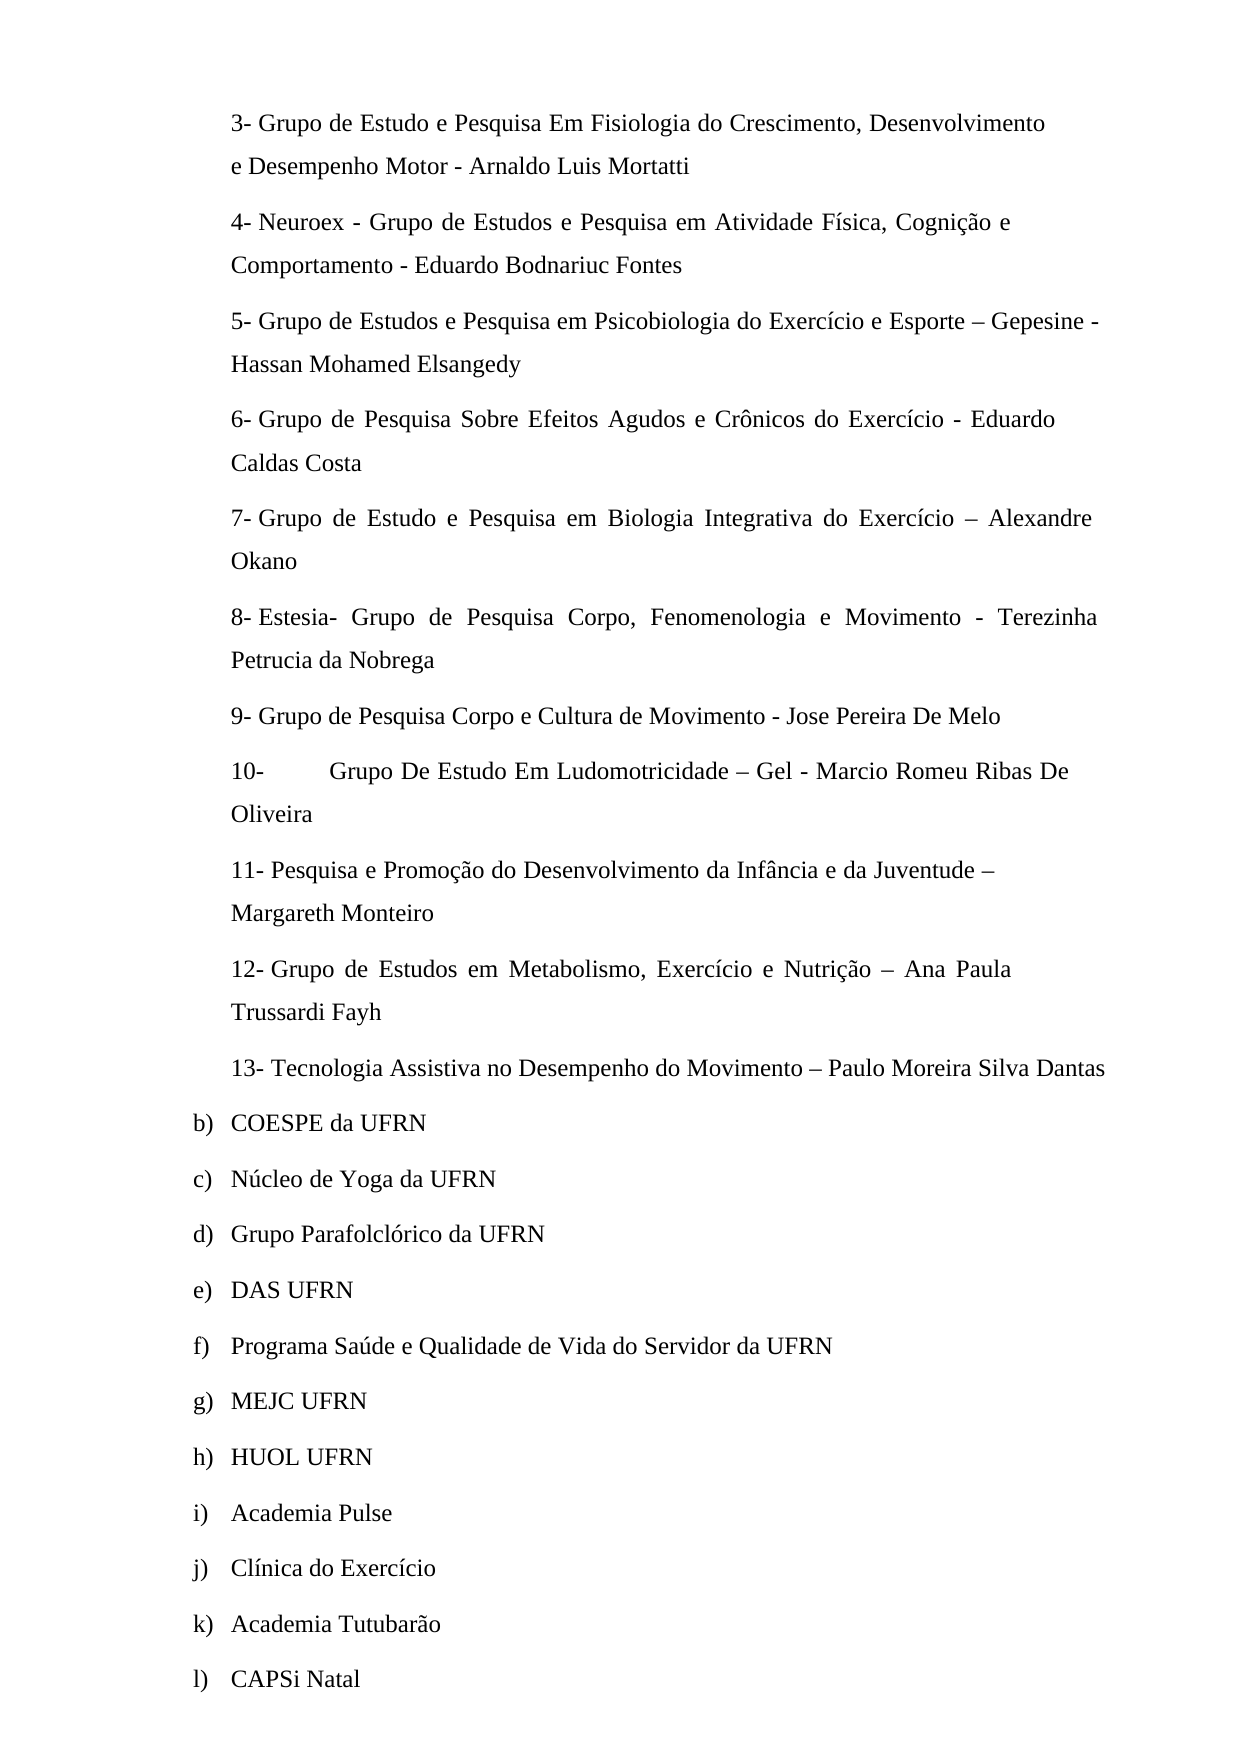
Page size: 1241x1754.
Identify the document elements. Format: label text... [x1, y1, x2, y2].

list Programa Saúde e Qualidade de Vida do Servidor da UFRN [193, 1331, 1136, 1359]
list Grupo De Estudo Em Ludomotricidade – Gel - Marcio Romeu Ribas De Oliveira [231, 756, 1071, 828]
list Neuroex - Grupo de Estudos e Pesquisa em Atividade Física, Cognição e Comportamento - Eduardo Bodnariuc Fontes [231, 207, 1012, 279]
list Grupo Parafolclórico da UFRN [193, 1219, 1136, 1248]
list COESPE da UFRN [193, 1108, 1136, 1137]
list Clínica do Exercício [193, 1553, 1136, 1582]
list Academia Pulse [193, 1498, 1136, 1526]
list MEJC UFRN [193, 1386, 1136, 1415]
list Grupo de Estudos e Pesquisa em Psicobiologia do Exercício e Esporte – Gepesine - Hassan Mohamed Elsangedy [231, 306, 1101, 378]
list HUOL UFRN [193, 1442, 1136, 1471]
list Grupo de Estudos em Metabolismo, Exercício e Nutrição – Ana Paula Trussardi Fayh [231, 954, 1013, 1026]
list Grupo de Estudo e Pesquisa em Biologia Integrativa do Exercício – Alexandre Okano [231, 503, 1093, 575]
list Grupo de Estudo e Pesquisa Em Fisiologia do Crescimento, Desenvolvimento e Desempenho Motor - Arnaldo Luis Mortatti [231, 108, 1046, 180]
list Pesquisa e Promoção do Desenvolvimento da Infância e da Juventude – Margareth Monteiro [231, 855, 995, 927]
list Academia Tutubarão [193, 1609, 1136, 1638]
list Grupo de Pesquisa Sobre Efeitos Agudos e Crônicos do Exercício - Eduardo Caldas Costa [231, 404, 1057, 476]
list Grupo de Pesquisa Corpo e Cultura de Movimento - Jose Pereira De Melo [231, 701, 1071, 729]
list DAS UFRN [193, 1275, 1136, 1304]
list Núcleo de Yoga da UFRN [193, 1164, 1136, 1193]
list Tecnologia Assistiva no Desempenho do Movimento – Paulo Moreira Silva Dantas [231, 1053, 1113, 1081]
list Estesia- Grupo de Pesquisa Corpo, Fenomenologia e Movimento - Terezinha Petrucia da Nobrega [231, 602, 1099, 674]
list CAPSi Natal [193, 1664, 1136, 1693]
